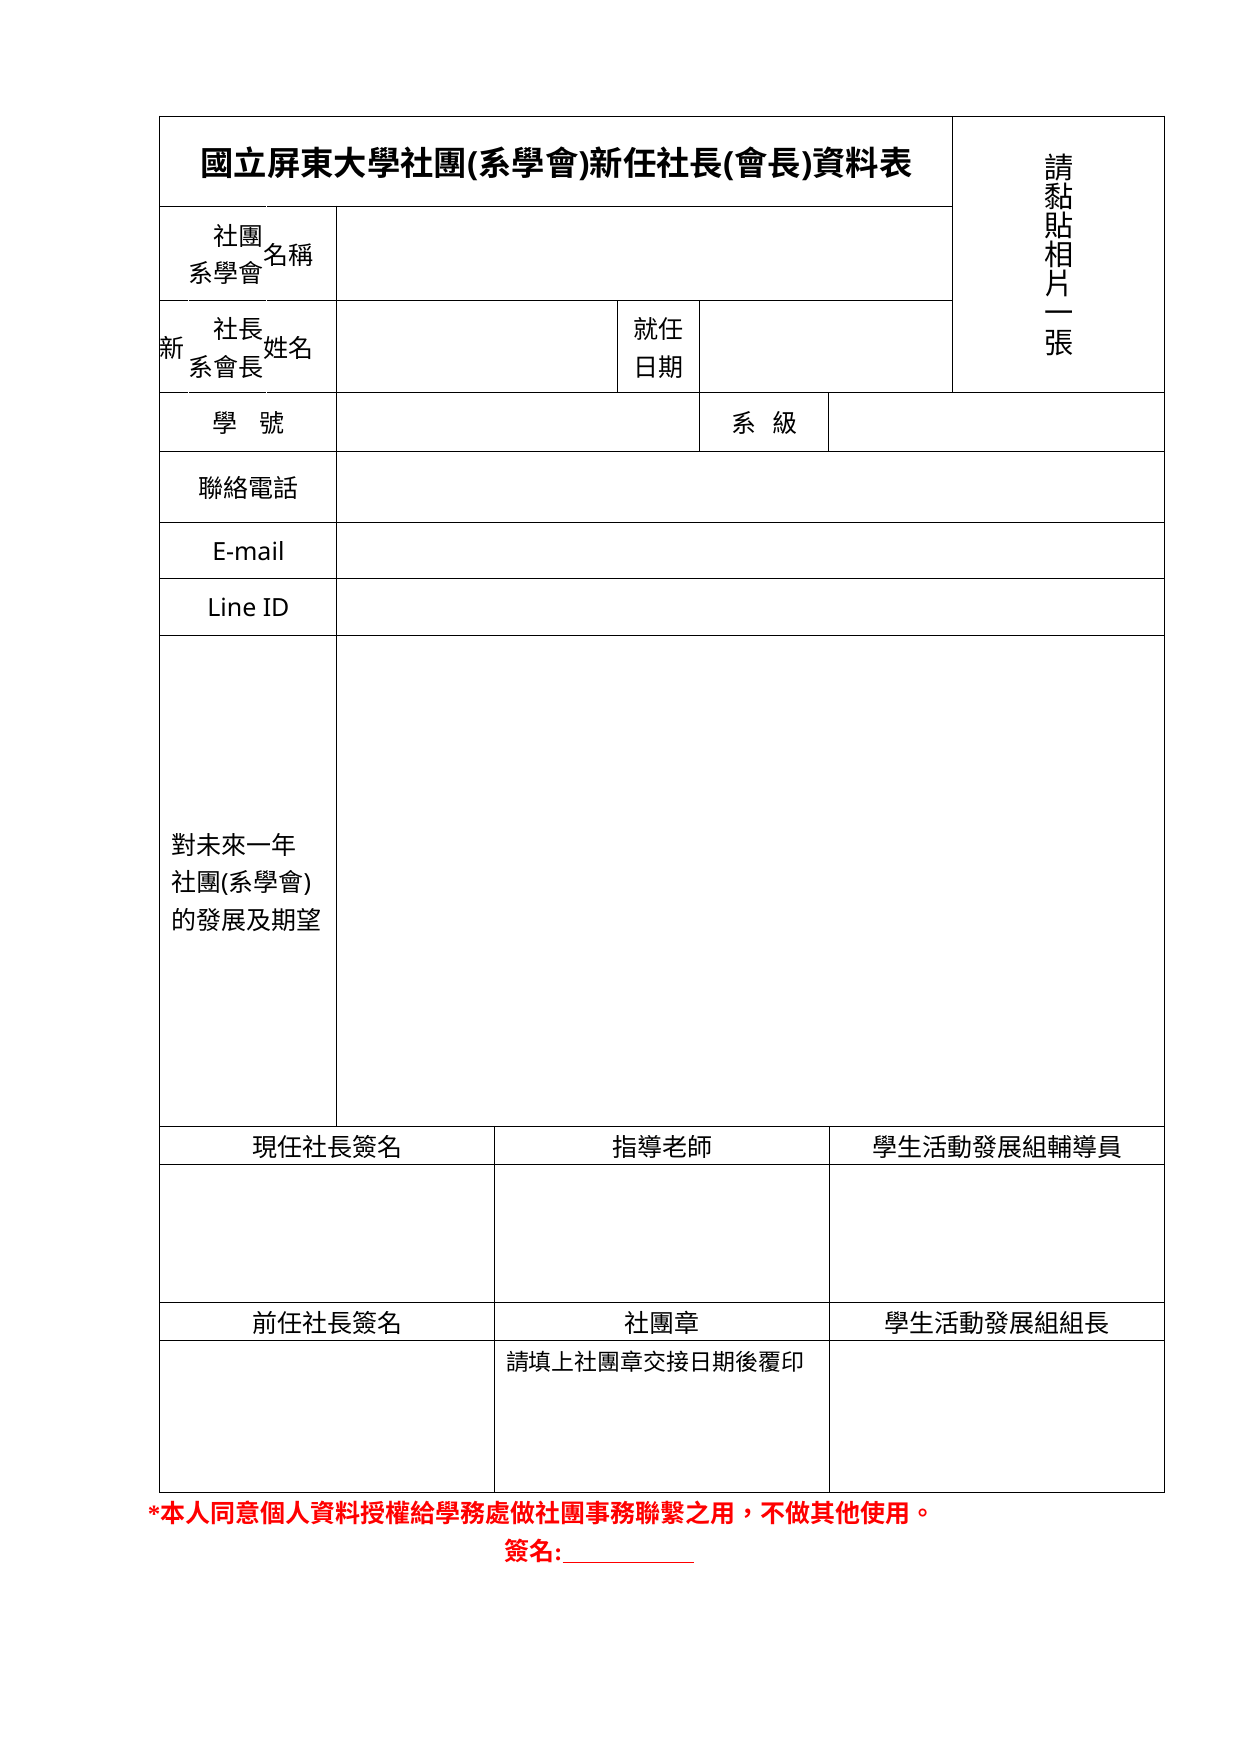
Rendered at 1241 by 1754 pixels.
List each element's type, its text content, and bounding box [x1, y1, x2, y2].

table_cell 指導老師 [495, 1127, 829, 1164]
table_cell [337, 523, 1164, 578]
table_cell [160, 1165, 494, 1302]
table_cell 名稱 [267, 207, 336, 300]
table_cell 聯絡電話 [160, 452, 336, 522]
table_cell 社長 系會長 [189, 301, 266, 392]
table_cell [700, 301, 952, 392]
table_cell 新 [160, 301, 188, 392]
table_header 請黏貼相片一張 [953, 117, 1164, 392]
table_cell 社團 系學會 [160, 207, 266, 300]
table_cell 學 號 [160, 393, 336, 451]
table_cell 姓名 [267, 301, 336, 392]
table_cell 對未來一年 社團(系學會) 的發展及期望 [160, 636, 336, 1126]
text *本人同意個人資料授權給學務處做社團事務聯繫之用，不做其他使用。 [148, 1493, 1122, 1531]
table_cell [337, 636, 1164, 1126]
table_cell 學生活動發展組輔導員 [830, 1127, 1164, 1164]
table_cell 就任日期 [618, 301, 699, 392]
table_cell [337, 452, 1164, 522]
table_cell [495, 1165, 829, 1302]
table_cell [829, 393, 1164, 451]
table_cell 社團章 [495, 1303, 829, 1340]
text 簽名: [148, 1531, 1122, 1568]
table_cell Line ID [160, 579, 336, 635]
table_cell 學生活動發展組組長 [830, 1303, 1164, 1340]
table_cell [830, 1341, 1164, 1492]
table_cell 現任社長簽名 [160, 1127, 494, 1164]
table_cell E-mail [160, 523, 336, 578]
table_cell [160, 1341, 494, 1492]
table_cell 請填上社團章交接日期後覆印 [495, 1341, 829, 1492]
table_cell [830, 1165, 1164, 1302]
table_cell [337, 393, 699, 451]
table_cell 前任社長簽名 [160, 1303, 494, 1340]
table_cell 系 級 [700, 393, 828, 451]
table_cell [337, 207, 952, 300]
table_header 國立屏東大學社團(系學會)新任社長(會長)資料表 [160, 117, 952, 206]
table_cell [337, 579, 1164, 635]
table_cell [337, 301, 617, 392]
